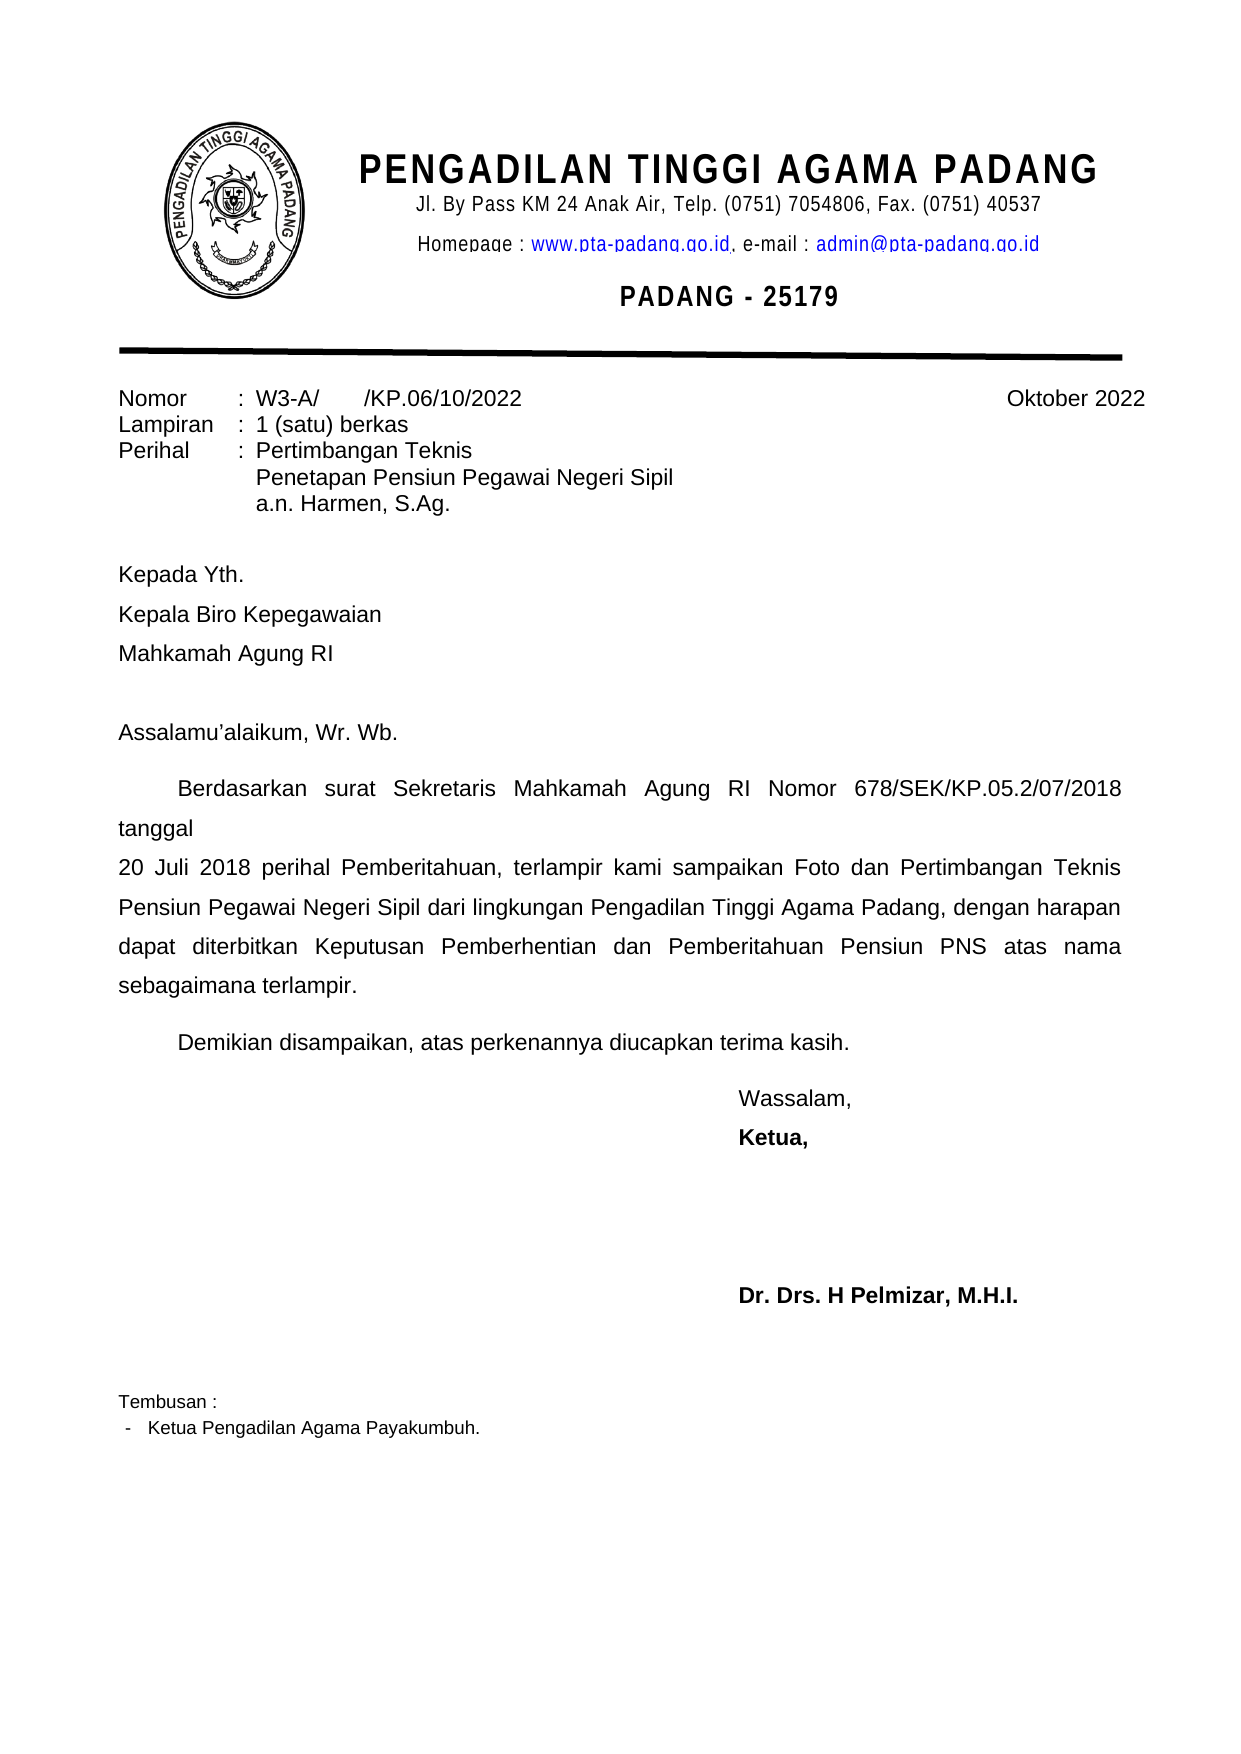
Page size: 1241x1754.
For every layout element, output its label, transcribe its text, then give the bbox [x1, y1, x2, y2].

text Kepala Biro Kepegawaian [118, 601, 1122, 627]
text Kepada Yth. [118, 561, 1122, 587]
text Mahkamah Agung RI [118, 640, 1122, 666]
text Demikian disampaikan, atas perkenannya diucapkan terima kasih. [118, 1029, 1122, 1055]
text Perihal : Pertimbangan Teknis [118, 437, 1122, 464]
text Lampiran : 1 (satu) berkas [118, 411, 1122, 437]
text Nomor : W3-A/ /KP.06/10/2022 Oktober 2022 [118, 384, 1122, 411]
text Dr. Drs. H Pelmizar, M.H.I. [738, 1282, 1122, 1308]
picture [163, 121, 306, 300]
text Berdasarkan surat Sekretaris Mahkamah Agung RI Nomor 678/SEK/KP.05.2/07/2018 tanggal 20 Juli 2018 perihal Pemberitahuan, terlampir kami sampaikan Foto dan Pertimbangan Teknis Pensiun Pegawai Negeri Sipil dari lingkungan Pengadilan Tinggi Agama Padang, dengan harapan dapat diterbitkan Keputusan Pemberhentian dan Pemberitahuan Pensiun PNS atas nama sebagaimana terlampir. [118, 775, 1122, 999]
text Ketua, [738, 1124, 1122, 1151]
text Wassalam, [738, 1085, 1122, 1111]
text Penetapan Pensiun Pegawai Negeri Sipil [118, 464, 1122, 490]
list Ketua Pengadilan Agama Payakumbuh. [125, 1414, 1122, 1440]
text Tembusan : [118, 1391, 1122, 1413]
text Assalamu’alaikum, Wr. Wb. [118, 719, 1122, 745]
text a.n. Harmen, S.Ag. [118, 490, 1122, 516]
